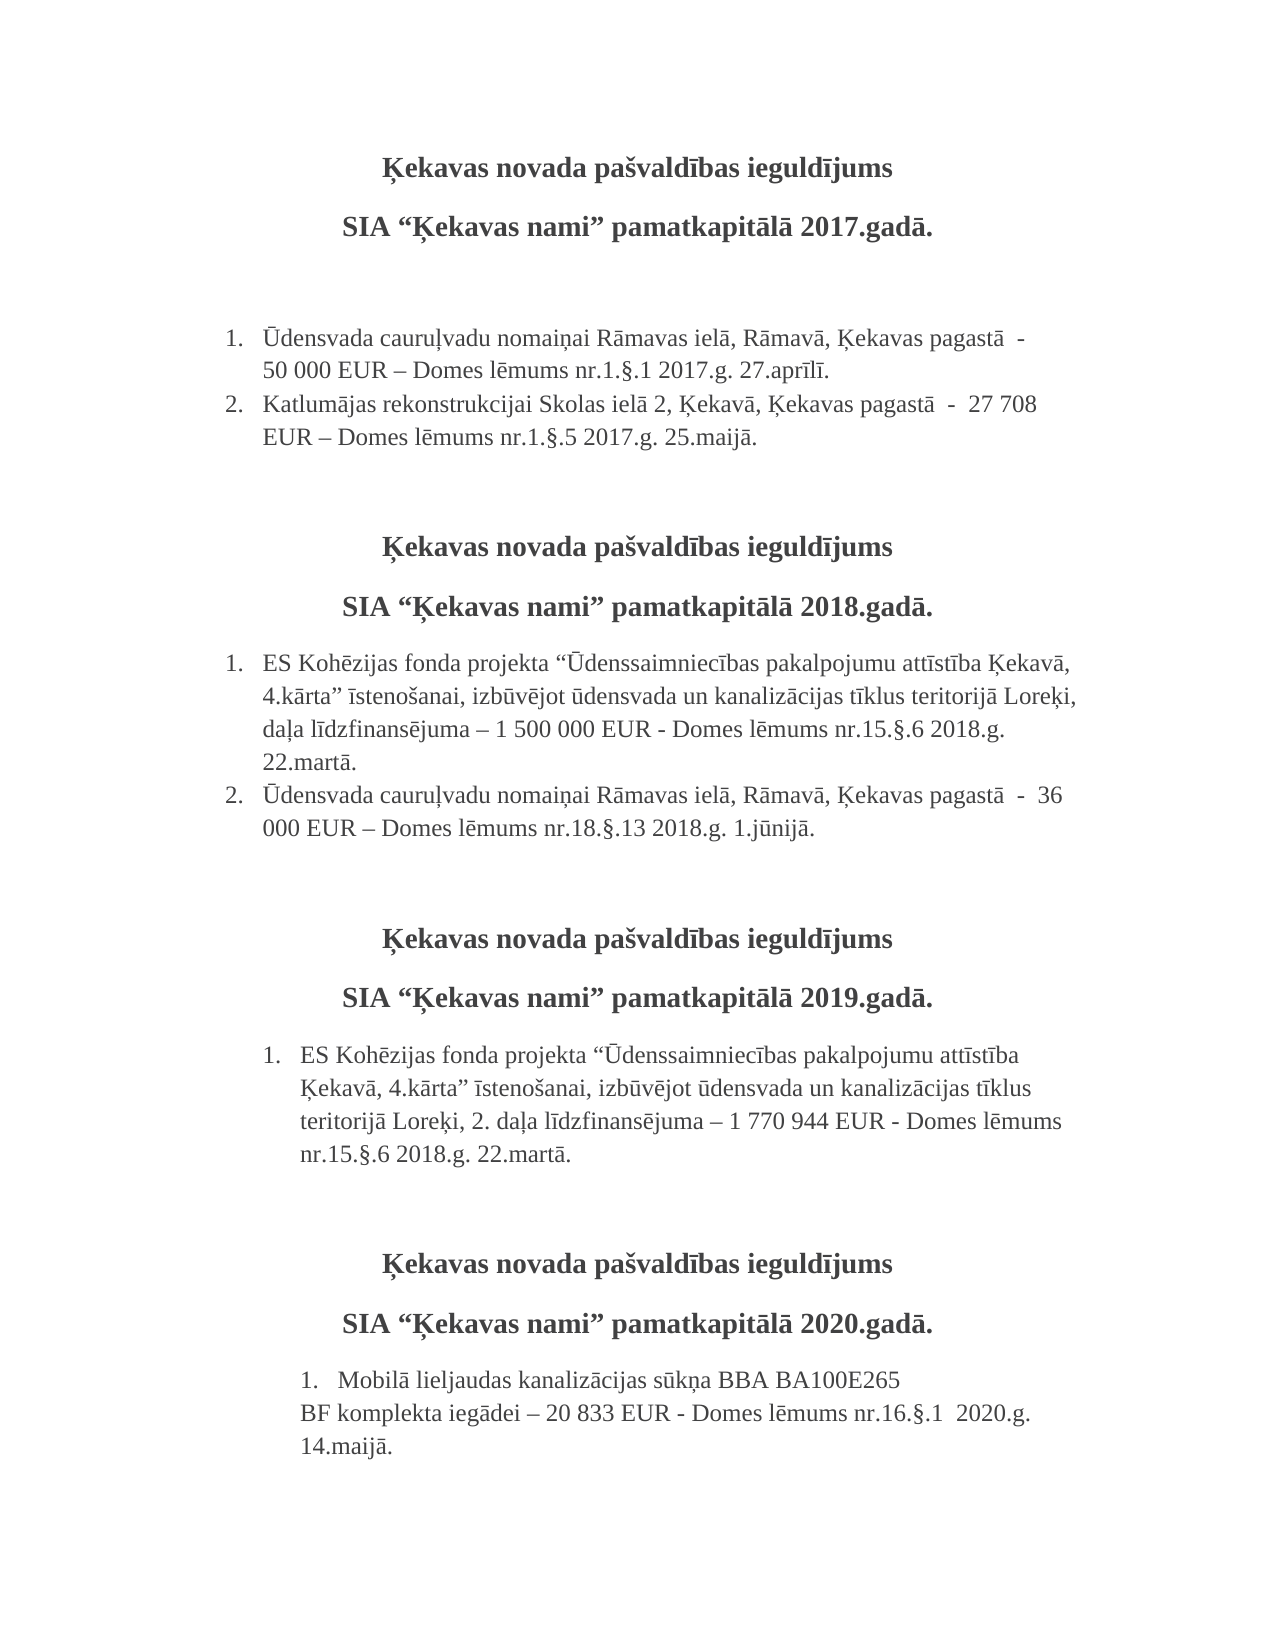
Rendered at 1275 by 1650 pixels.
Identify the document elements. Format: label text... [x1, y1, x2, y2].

list ES Kohēzijas fonda projekta “Ūdenssaimniecības pakalpojumu attīstība Ķekavā, 4.kārta” īstenošanai, izbūvējot ūdensvada un kanalizācijas tīklus teritorijā Loreķi, daļa līdzfinansējuma – 1 500 000 EUR - Domes lēmums nr.15.§.6 2018.g. 22.martā. [225, 648, 1087, 776]
text Ķekavas novada pašvaldības ieguldījums [187, 921, 1087, 954]
text Ķekavas novada pašvaldības ieguldījums [187, 1246, 1087, 1280]
list ES Kohēzijas fonda projekta “Ūdenssaimniecības pakalpojumu attīstība Ķekavā, 4.kārta” īstenošanai, izbūvējot ūdensvada un kanalizācijas tīklus teritorijā Loreķi, 2. daļa līdzfinansējuma – 1 770 944 EUR - Domes lēmums nr.15.§.6 2018.g. 22.martā. [262, 1040, 1087, 1167]
list Ūdensvada cauruļvadu nomaiņai Rāmavas ielā, Rāmavā, Ķekavas pagastā - 36 000 EUR – Domes lēmums nr.18.§.13 2018.g. 1.jūnijā. [225, 780, 1087, 842]
list Mobilā lieljaudas kanalizācijas sūkņa BBA BA100E265 [300, 1365, 1087, 1394]
text SIA “Ķekavas nami” pamatkapitālā 2019.gadā. [187, 980, 1087, 1014]
list BF komplekta iegādei – 20 833 EUR - Domes lēmums nr.16.§.1 2020.g. 14.maijā. [300, 1398, 1087, 1460]
text SIA “Ķekavas nami” pamatkapitālā 2018.gadā. [187, 589, 1087, 622]
list Ūdensvada cauruļvadu nomaiņai Rāmavas ielā, Rāmavā, Ķekavas pagastā - 50 000 EUR – Domes lēmums nr.1.§.1 2017.g. 27.aprīlī. [225, 323, 1087, 384]
text SIA “Ķekavas nami” pamatkapitālā 2017.gadā. [187, 209, 1087, 243]
list Katlumājas rekonstrukcijai Skolas ielā 2, Ķekavā, Ķekavas pagastā - 27 708 EUR – Domes lēmums nr.1.§.5 2017.g. 25.maijā. [225, 389, 1087, 450]
text SIA “Ķekavas nami” pamatkapitālā 2020.gadā. [187, 1306, 1087, 1339]
text Ķekavas novada pašvaldības ieguldījums [187, 529, 1087, 563]
text Ķekavas novada pašvaldības ieguldījums [187, 150, 1087, 183]
